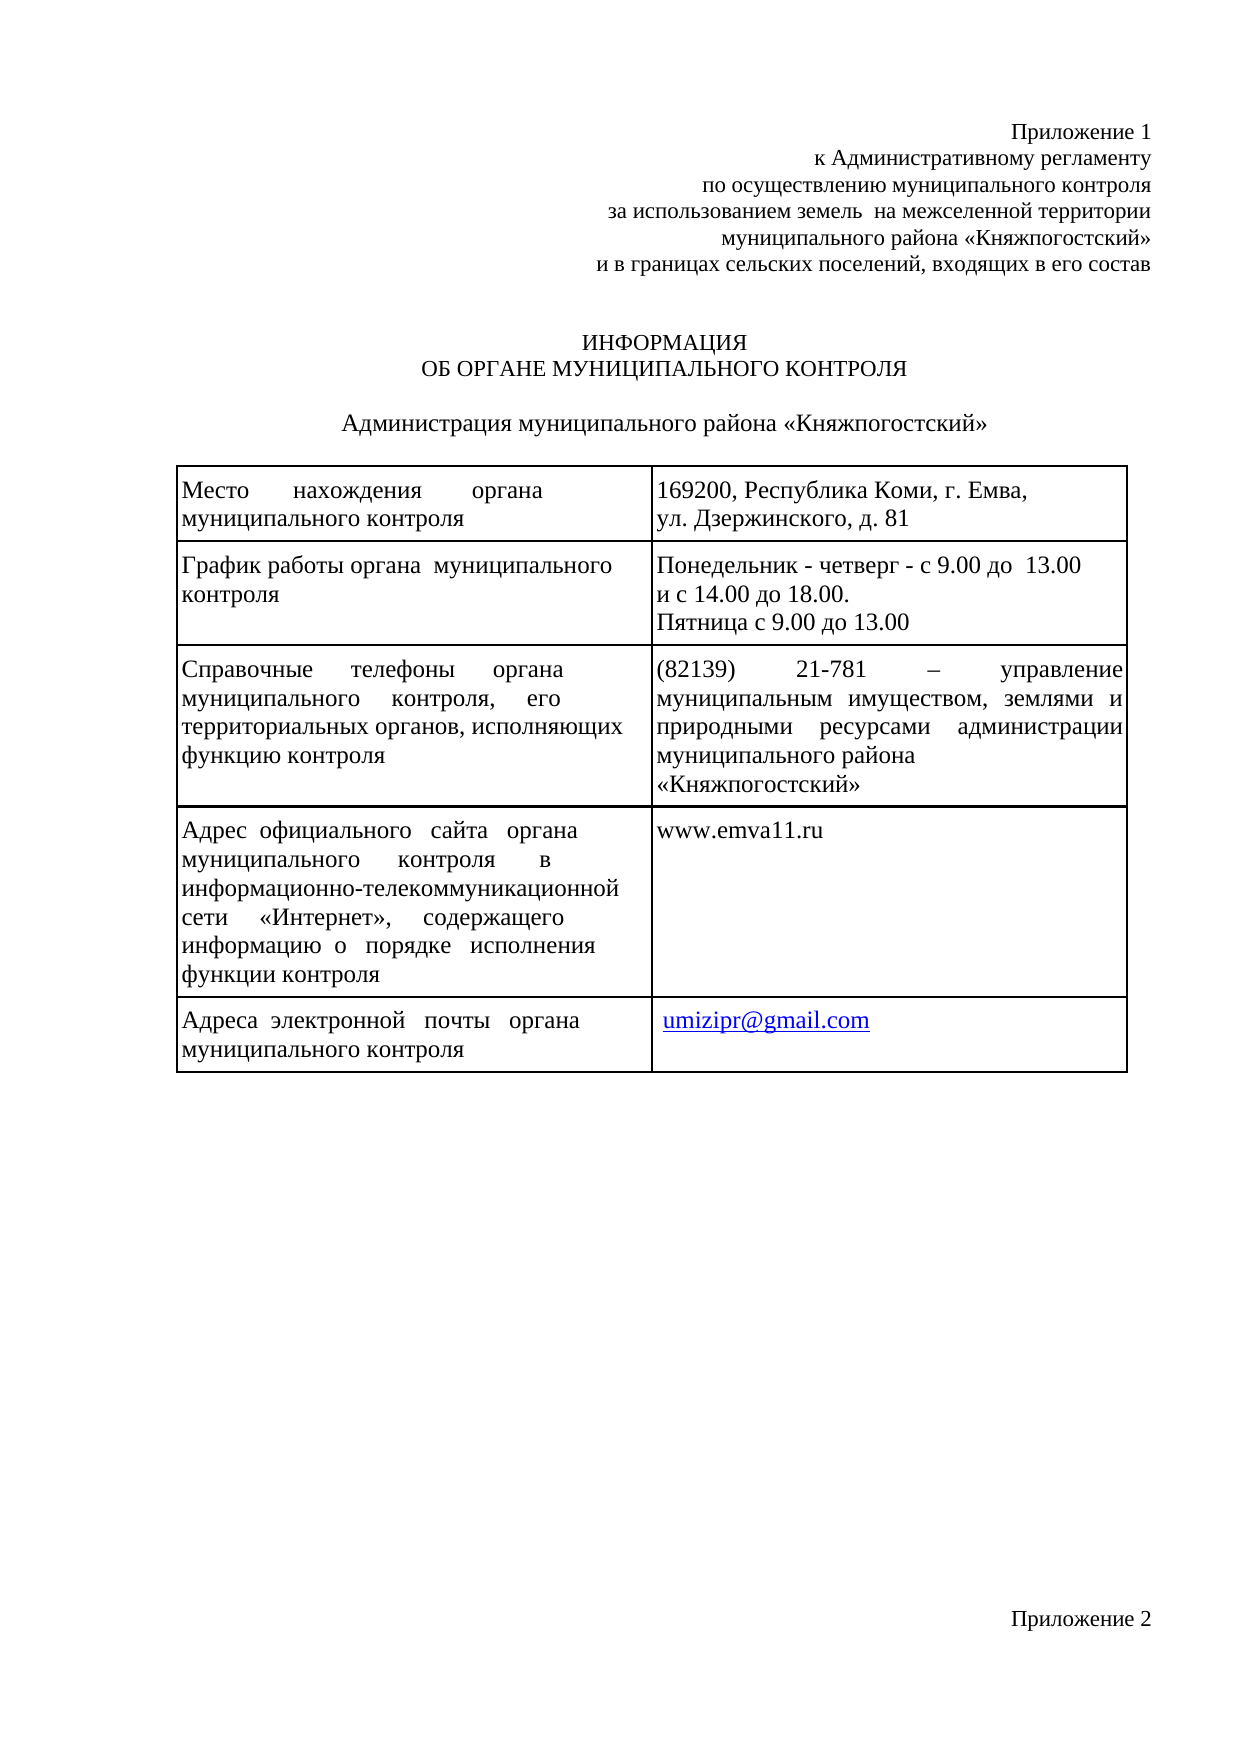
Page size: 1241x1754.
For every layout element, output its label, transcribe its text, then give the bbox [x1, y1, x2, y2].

text и в границах сельских поселений, входящих в его состав [177, 250, 1152, 276]
text ОБ ОРГАНЕ МУНИЦИПАЛЬНОГО КОНТРОЛЯ [177, 355, 1152, 382]
text к Административному регламенту [177, 144, 1152, 171]
table_cell www.emva11.ru [653, 808, 1126, 996]
table_cell Справочные телефоны органа муниципального контроля, его территориальных органов, исполняющих функцию контроля [178, 646, 651, 805]
table_cell Адреса электронной почты органа муниципального контроля [178, 998, 651, 1071]
text ИНФОРМАЦИЯ [177, 329, 1152, 355]
table_cell (82139) 21-781 – управление муниципальным имуществом, землями и природными ресурсами администрации муниципального района «Княжпогостский» [653, 646, 1126, 805]
text по осуществлению муниципального контроля [177, 171, 1152, 197]
text за использованием земель на межселенной территории [177, 197, 1152, 223]
text Администрация муниципального района «Княжпогостский» [177, 408, 1152, 437]
text Приложение 1 [177, 118, 1152, 144]
table_cell Адрес официального сайта органа муниципального контроля в информационно-телекоммуникационной сети «Интернет», содержащего информацию о порядке исполнения функции контроля [178, 808, 651, 996]
table_header 169200, Республика Коми, г. Емва, ул. Дзержинского, д. 81 [653, 467, 1126, 540]
text Приложение 2 [177, 1605, 1152, 1632]
table_cell umizipr@gmail.com [653, 998, 1126, 1071]
table_cell Понедельник - четверг - с 9.00 до 13.00 и с 14.00 до 18.00. Пятница с 9.00 до 13.00 [653, 542, 1126, 644]
table_cell График работы органа муниципального контроля [178, 542, 651, 644]
table_header Место нахождения органа муниципального контроля [178, 467, 651, 540]
text муниципального района «Княжпогостский» [177, 223, 1152, 250]
